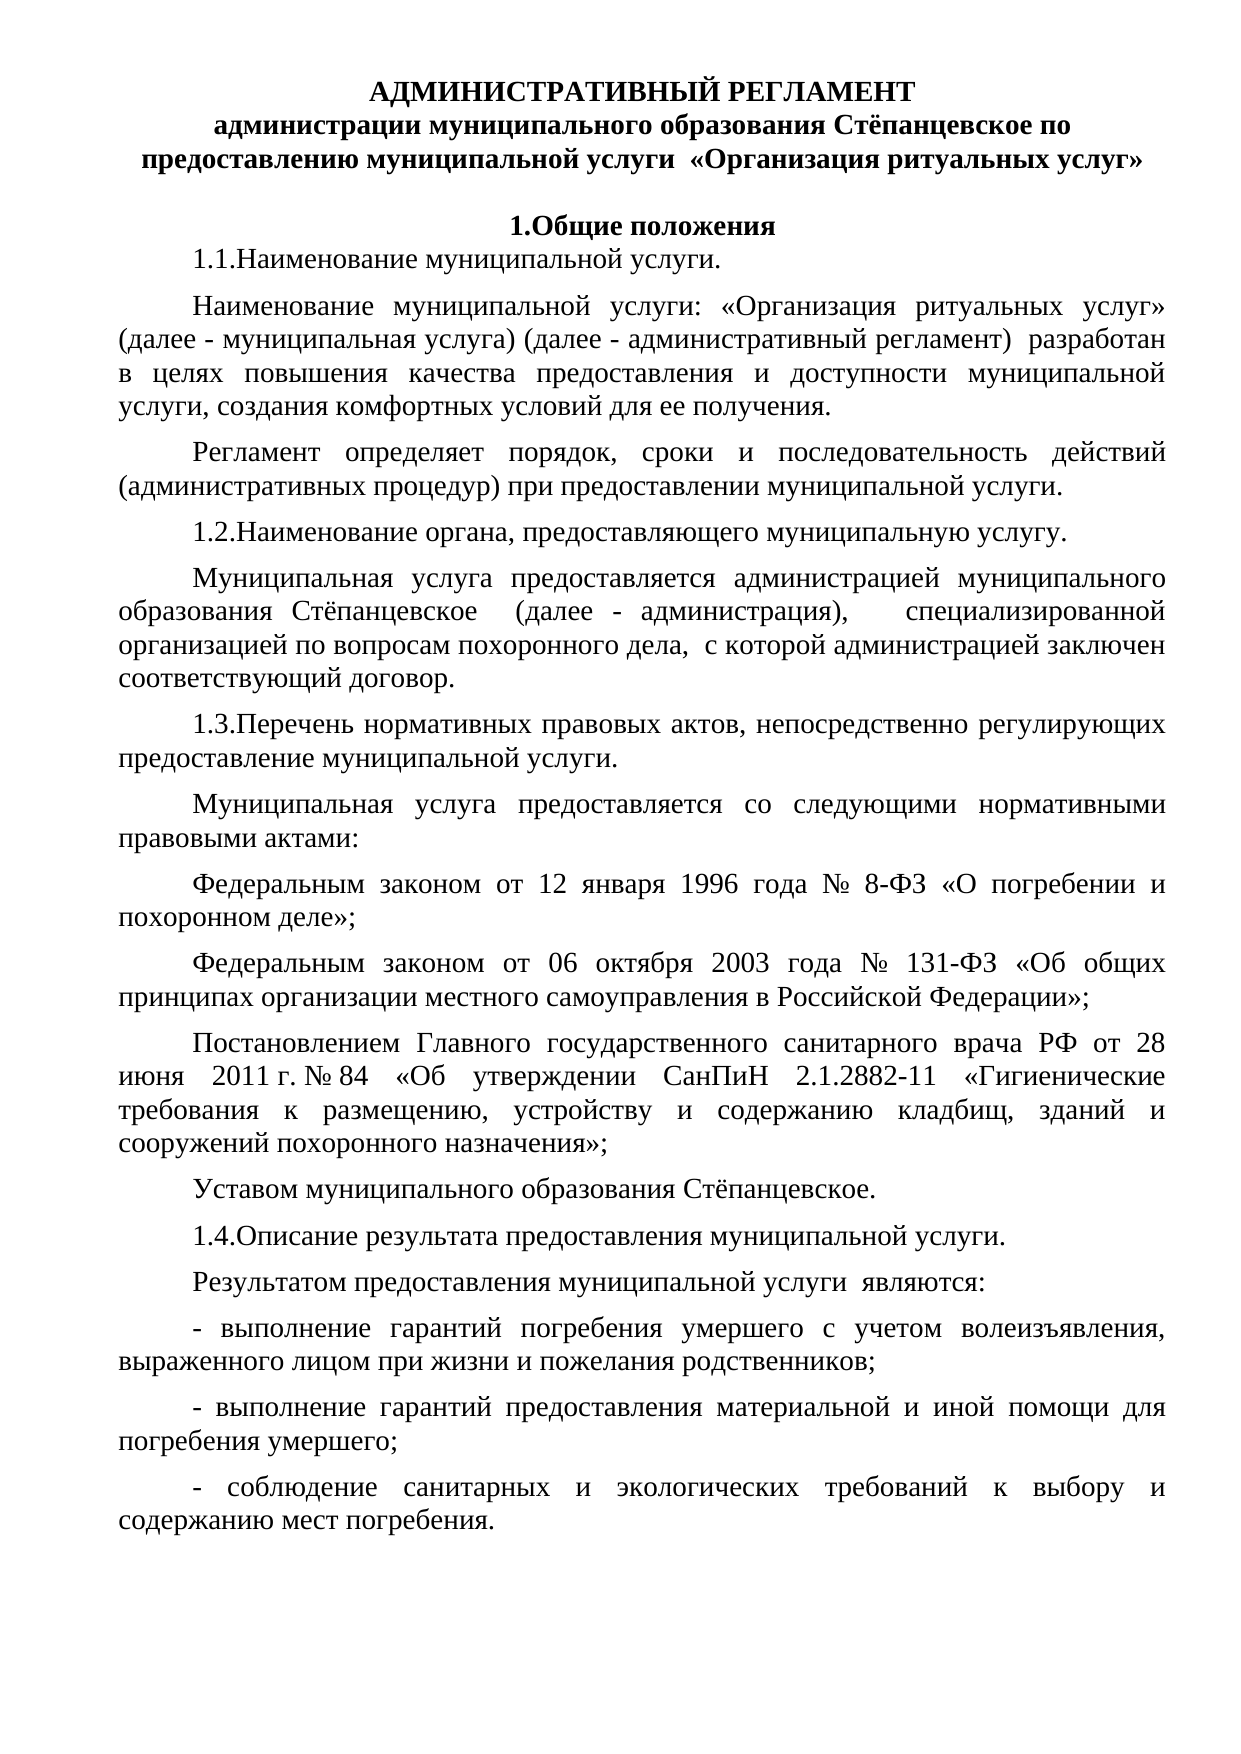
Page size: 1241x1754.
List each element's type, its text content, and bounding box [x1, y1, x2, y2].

text Уставом муниципального образования Стёпанцевское. [118, 1172, 1167, 1205]
text 1.2.Наименование органа, предоставляющего муниципальную услугу. [118, 514, 1167, 547]
text - соблюдение санитарных и экологических требований к выбору и содержанию мест погребения. [118, 1469, 1167, 1536]
text 1.3.Перечень нормативных правовых актов, непосредственно регулирующих предоставление муниципальной услуги. [118, 707, 1167, 774]
text Регламент определяет порядок, сроки и последовательность действий (административных процедур) при предоставлении муниципальной услуги. [118, 434, 1167, 501]
text Федеральным законом от 12 января 1996 года № 8-ФЗ «О погребении и похоронном деле»; [118, 866, 1167, 933]
text АДМИНИСТРАТИВНЫЙ РЕГЛАМЕНТ [118, 74, 1167, 107]
text 1.Общие положения [118, 208, 1167, 242]
text - выполнение гарантий погребения умершего с учетом волеизъявления, выраженного лицом при жизни и пожелания родственников; [118, 1310, 1167, 1377]
text администрации муниципального образования Стёпанцевское по предоставлению муниципальной услуги «Организация ритуальных услуг» [118, 107, 1167, 174]
text 1.4.Описание результата предоставления муниципальной услуги. [118, 1218, 1167, 1251]
text Наименование муниципальной услуги: «Организация ритуальных услуг» (далее - муниципальная услуга) (далее - административный регламент) разработан в целях повышения качества предоставления и доступности муниципальной услуги, создания комфортных условий для ее получения. [118, 288, 1167, 422]
text Муниципальная услуга предоставляется со следующими нормативными правовыми актами: [118, 786, 1167, 853]
text Результатом предоставления муниципальной услуги являются: [118, 1264, 1167, 1297]
text Федеральным законом от 06 октября 2003 года № 131-ФЗ «Об общих принципах организации местного самоуправления в Российской Федерации»; [118, 945, 1167, 1012]
text 1.1.Наименование муниципальной услуги. [118, 242, 1167, 275]
subtitle Постановлением Главного государственного санитарного врача РФ от 28 июня 2011 г. № 84 «Об утверждении СанПиН 2.1.2882-11 «Гигиенические требования к размещению, устройству и содержанию кладбищ, зданий и сооружений похоронного назначения»; [118, 1025, 1167, 1159]
text Муниципальная услуга предоставляется администрацией муниципального образования Стёпанцевское (далее - администрация), специализированной организацией по вопросам похоронного дела, с которой администрацией заключен соответствующий договор. [118, 560, 1167, 694]
text - выполнение гарантий предоставления материальной и иной помощи для погребения умершего; [118, 1389, 1167, 1456]
